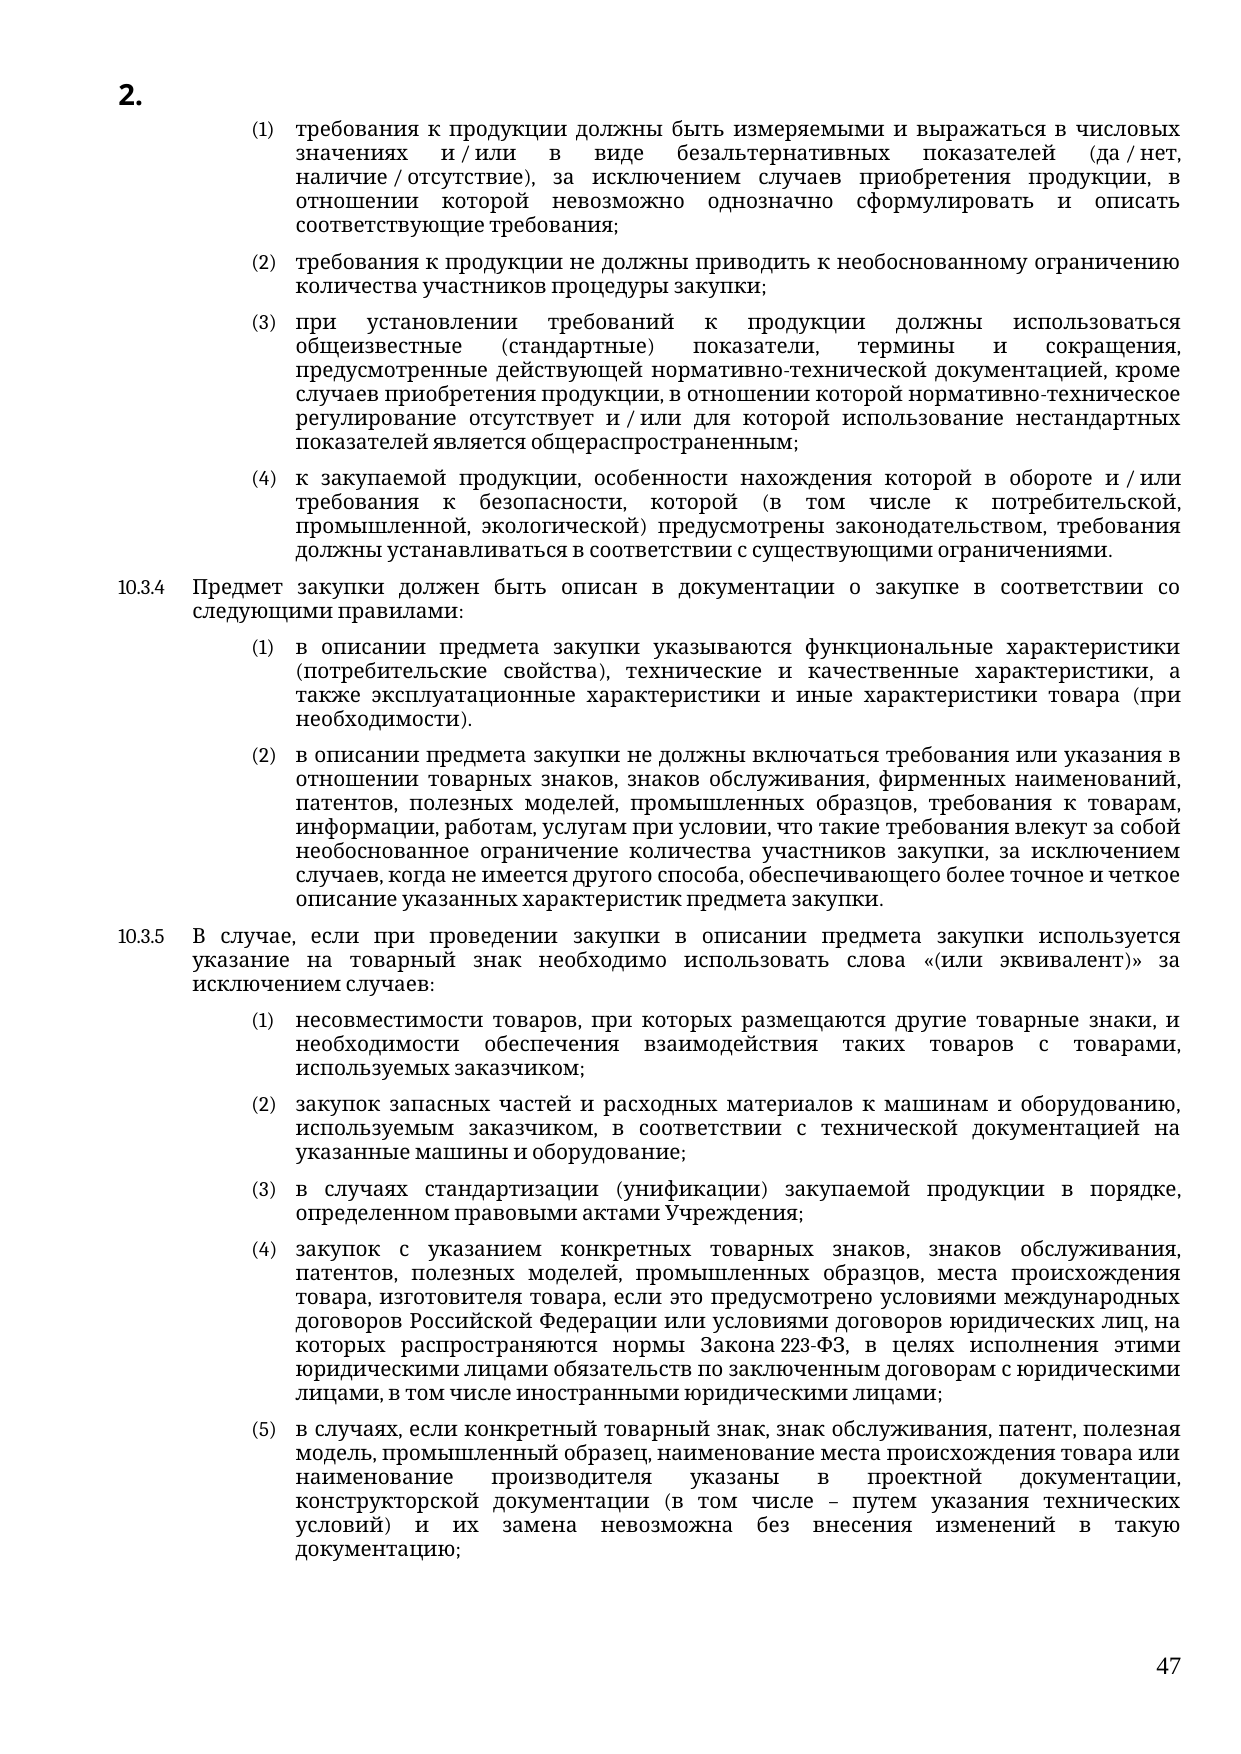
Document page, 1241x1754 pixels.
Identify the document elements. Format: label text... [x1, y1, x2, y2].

list В случае, если при проведении закупки в описании предмета закупки используется указание на товарный знак необходимо использовать слова «(или эквивалент)» за исключением случаев: [118, 924, 1181, 996]
list к закупаемой продукции, особенности нахождения которой в обороте и / или требования к безопасности, которой (в том числе к потребительской, промышленной, экологической) предусмотрены законодательством, требования должны устанавливаться в соответствии с существующими ограничениями. [251, 467, 1181, 563]
list требования к продукции должны быть измеряемыми и выражаться в числовых значениях и / или в виде безальтернативных показателей (да / нет, наличие / отсутствие), за исключением случаев приобретения продукции, в отношении которой невозможно однозначно сформулировать и описать соответствующие требования; [251, 118, 1181, 238]
list в описании предмета закупки не должны включаться требования или указания в отношении товарных знаков, знаков обслуживания, фирменных наименований, патентов, полезных моделей, промышленных образцов, требования к товарам, информации, работам, услугам при условии, что такие требования влекут за собой необоснованное ограничение количества участников закупки, за исключением случаев, когда не имеется другого способа, обеспечивающего более точное и четкое описание указанных характеристик предмета закупки. [251, 744, 1181, 912]
list закупок запасных частей и расходных материалов к машинам и оборудованию, используемым заказчиком, в соответствии с технической документацией на указанные машины и оборудование; [251, 1093, 1181, 1165]
list требования к продукции не должны приводить к необоснованному ограничению количества участников процедуры закупки; [251, 250, 1181, 298]
list несовместимости товаров, при которых размещаются другие товарные знаки, и необходимости обеспечения взаимодействия таких товаров с товарами, используемых заказчиком; [251, 1009, 1181, 1081]
list в случаях, если конкретный товарный знак, знак обслуживания, патент, полезная модель, промышленный образец, наименование места происхождения товара или наименование производителя указаны в проектной документации, конструкторской документации (в том числе – путем указания технических условий) и их замена невозможна без внесения изменений в такую документацию; [251, 1418, 1181, 1562]
list Предмет закупки должен быть описан в документации о закупке в соответствии со следующими правилами: [118, 575, 1181, 623]
list закупок с указанием конкретных товарных знаков, знаков обслуживания, патентов, полезных моделей, промышленных образцов, места происхождения товара, изготовителя товара, если это предусмотрено условиями международных договоров Российской Федерации или условиями договоров юридических лиц, на которых распространяются нормы Закона 223-ФЗ, в целях исполнения этими юридическими лицами обязательств по заключенным договорам с юридическими лицами, в том числе иностранными юридическими лицами; [251, 1238, 1181, 1406]
list в описании предмета закупки указываются функциональные характеристики (потребительские свойства), технические и качественные характеристики, а также эксплуатационные характеристики и иные характеристики товара (при необходимости). [251, 636, 1181, 732]
list при установлении требований к продукции должны использоваться общеизвестные (стандартные) показатели, термины и сокращения, предусмотренные действующей нормативно-технической документацией, кроме случаев приобретения продукции, в отношении которой нормативно-техническое регулирование отсутствует и / или для которой использование нестандартных показателей является общераспространенным; [251, 311, 1181, 454]
list в случаях стандартизации (унификации) закупаемой продукции в порядке, определенном правовыми актами Учреждения; [251, 1177, 1181, 1225]
